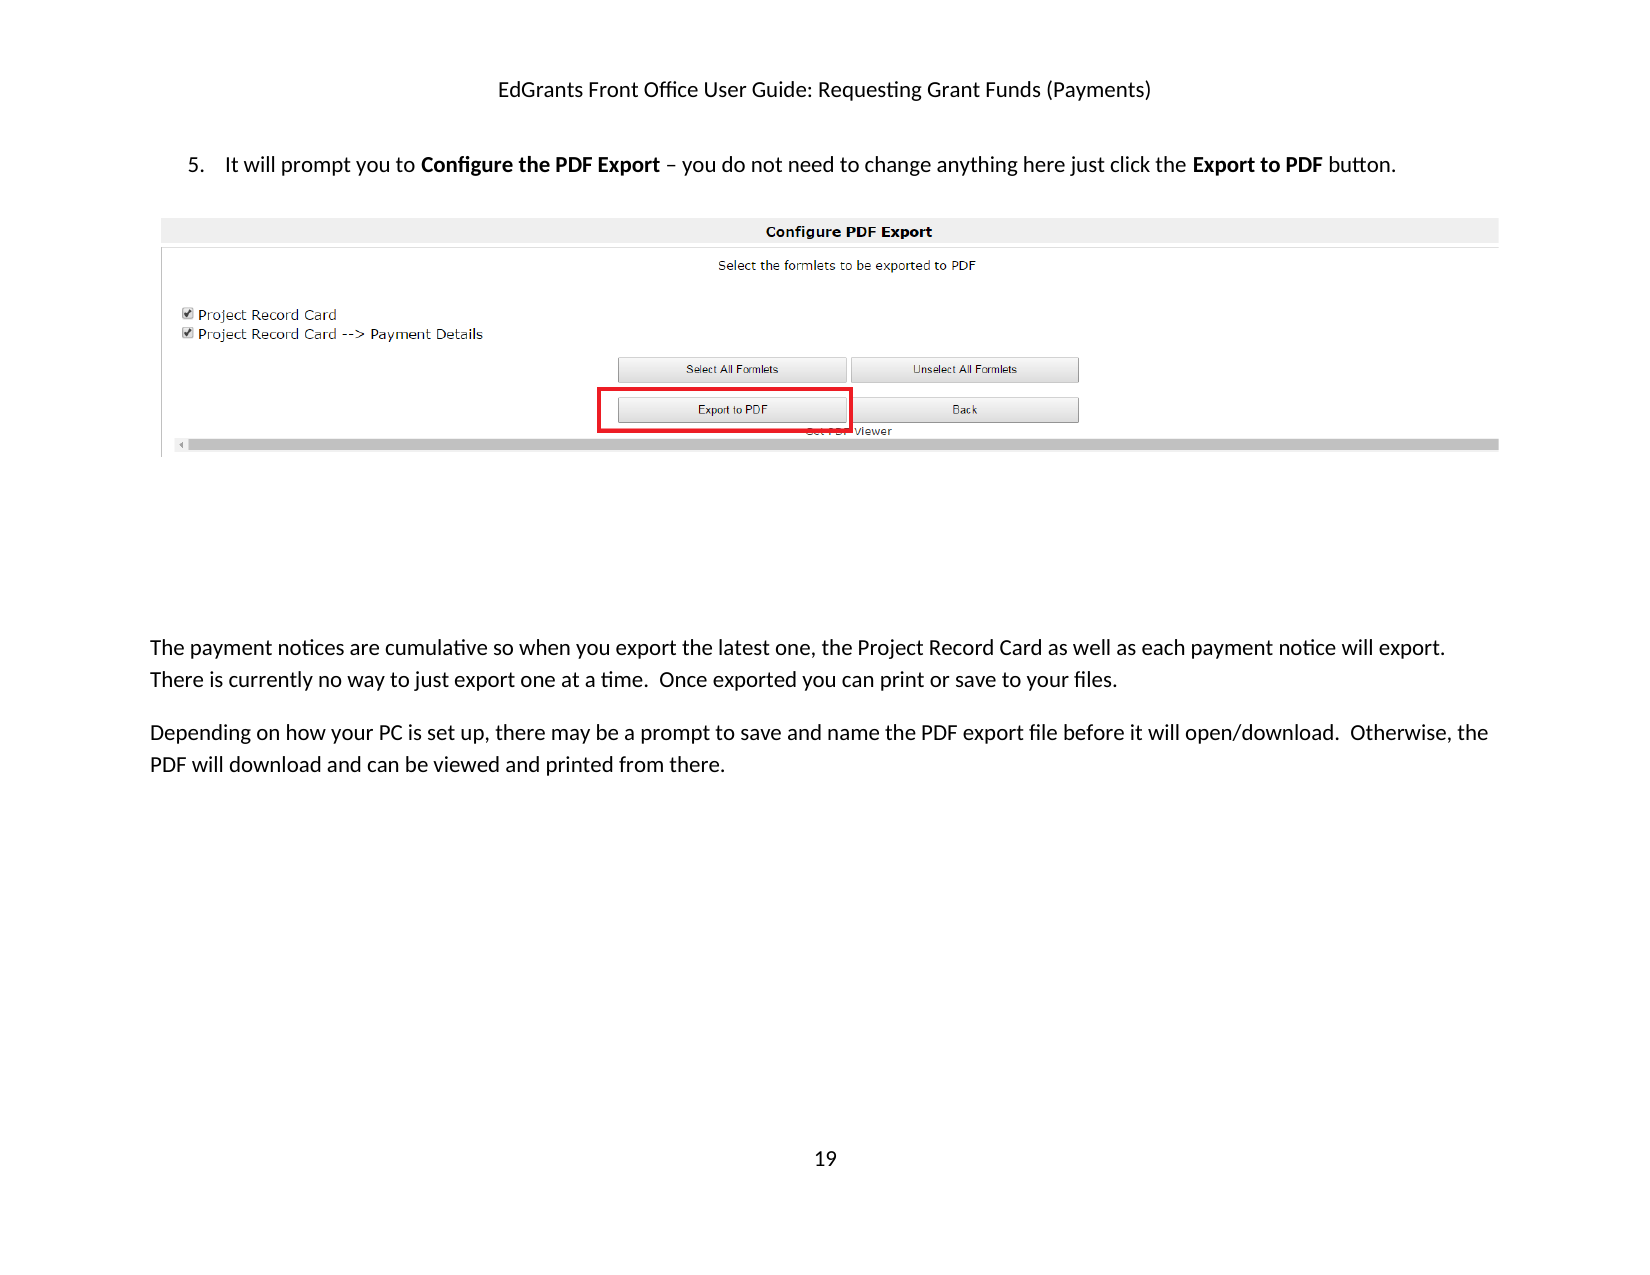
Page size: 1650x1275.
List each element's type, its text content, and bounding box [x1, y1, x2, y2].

text Depending on how your PC is set up, there may be a prompt to save and name the PDF export file before it will open/download. Otherwise, the PDF will download and can be viewed and printed from there. [150, 718, 1500, 779]
list It will prompt you to Configure the PDF Export – you do not need to change anything here just click the Export to PDF button. [187, 150, 1500, 178]
text The payment notices are cumulative so when you export the latest one, the Project Record Card as well as each payment notice will export. There is currently no way to just export one at a time. Once exported you can print or save to your files. [150, 633, 1500, 693]
picture [150, 203, 1499, 609]
